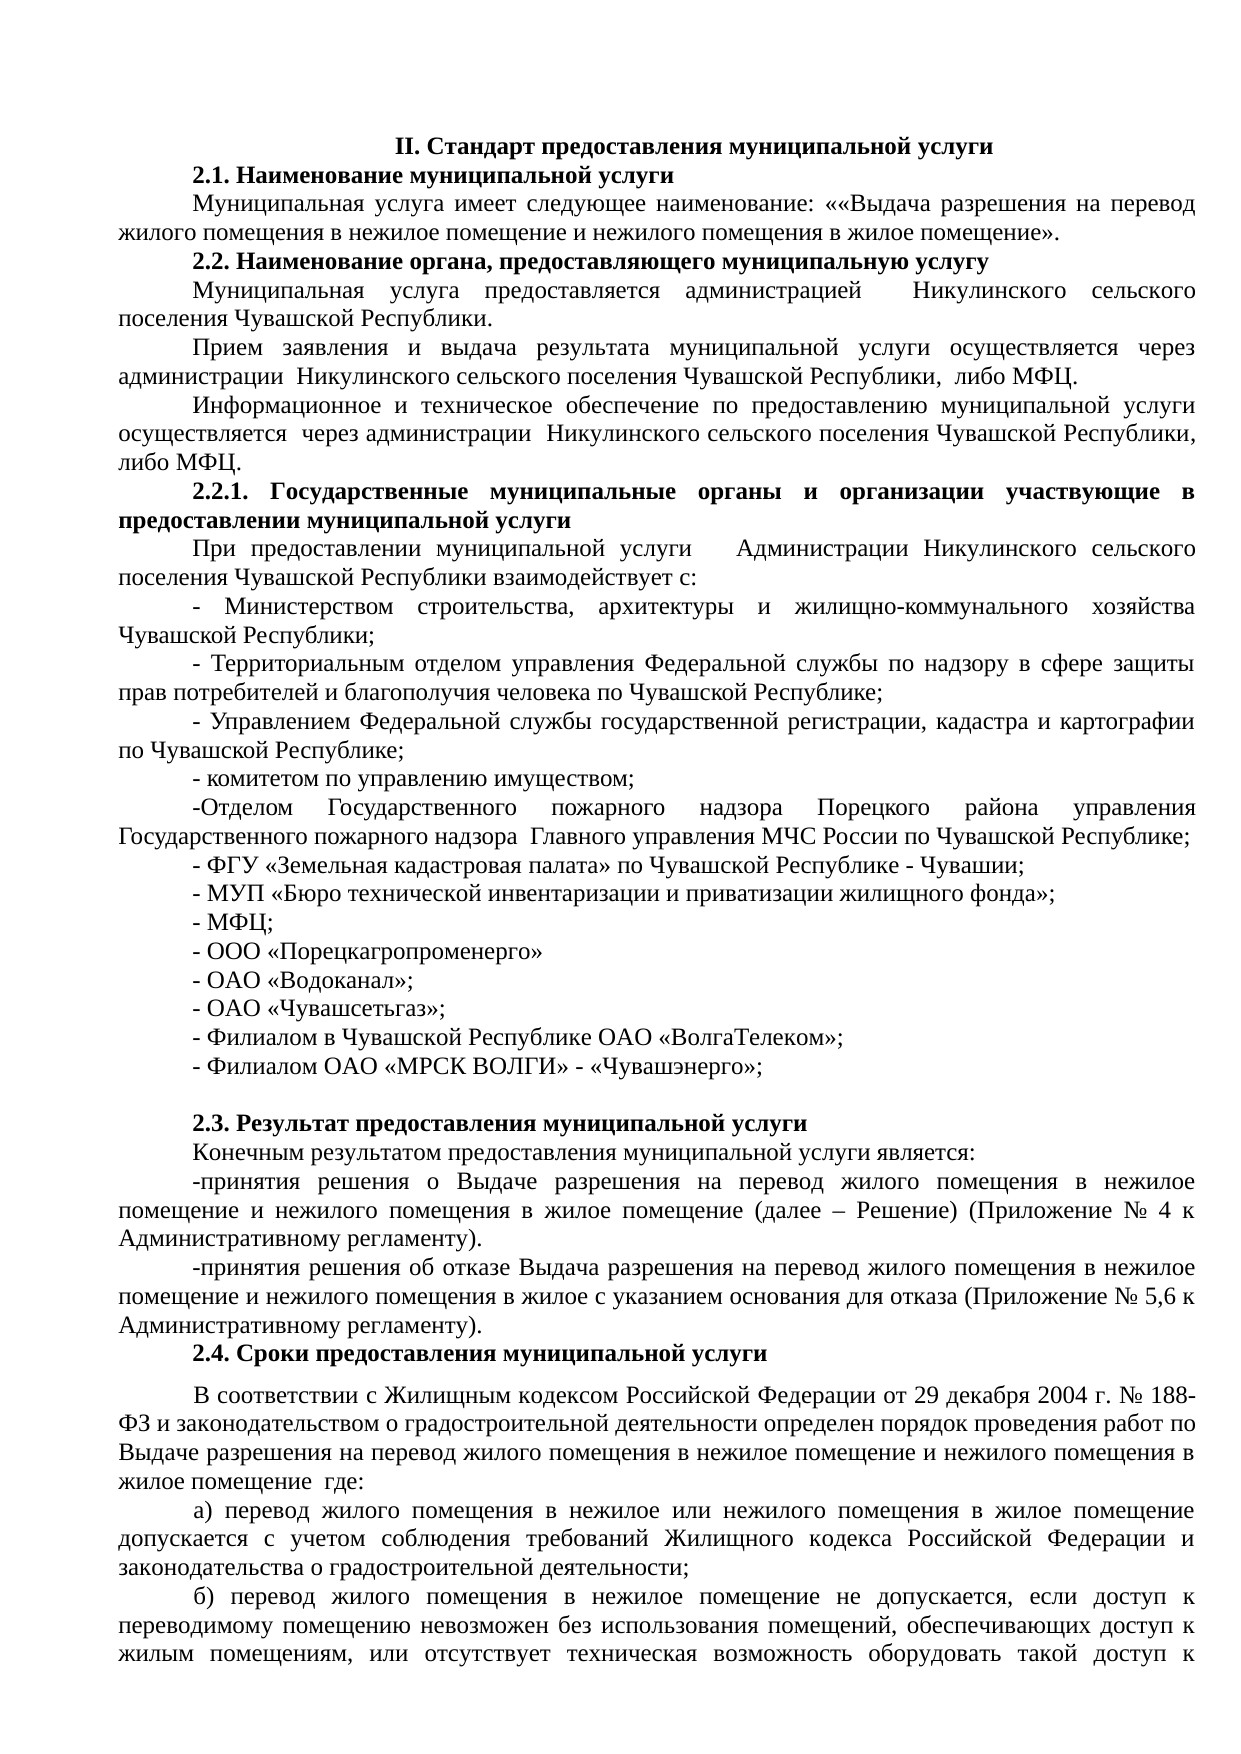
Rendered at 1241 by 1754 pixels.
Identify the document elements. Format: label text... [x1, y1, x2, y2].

text -принятия решения о Выдаче разрешения на перевод жилого помещения в нежилое помещение и нежилого помещения в жилое помещение (далее – Решение) (Приложение № 4 к Административному регламенту). [118, 1166, 1196, 1252]
text - ФГУ «Земельная кадастровая палата» по Чувашской Республике - Чувашии; [118, 850, 1196, 878]
text - МФЦ; [192, 907, 1196, 936]
text 2.1. Наименование муниципальной услуги [118, 160, 1196, 188]
text Конечным результатом предоставления муниципальной услуги является: [118, 1137, 1196, 1166]
text Муниципальная услуга имеет следующее наименование: ««Выдача разрешения на перевод жилого помещения в нежилое помещение и нежилого помещения в жилое помещение». [118, 188, 1196, 246]
text В соответствии с Жилищным кодексом Российской Федерации от 29 декабря . № 188-ФЗ и законодательством о градостроительной деятельности определен порядок проведения работ по Выдаче разрешения на перевод жилого помещения в нежилое помещение и нежилого помещения в жилое помещение где: [118, 1380, 1196, 1495]
text - комитетом по управлению имуществом; [118, 763, 1196, 792]
text а) перевод жилого помещения в нежилое или нежилого помещения в жилое помещение допускается с учетом соблюдения требований Жилищного кодекса Российской Федерации и законодательства о градостроительной деятельности; [118, 1495, 1196, 1581]
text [118, 1581, 1196, 1667]
text 2.3. Результат предоставления муниципальной услуги [118, 1108, 1196, 1137]
text 2.2. Наименование органа, предоставляющего муниципальную услугу [118, 246, 1196, 275]
text -принятия решения об отказе Выдача разрешения на перевод жилого помещения в нежилое помещение и нежилого помещения в жилое с указанием основания для отказа (Приложение № 5,6 к Административному регламенту). [118, 1252, 1196, 1338]
text Информационное и техническое обеспечение по предоставлению муниципальной услуги осуществляется через администрации Никулинского сельского поселения Чувашской Республики, либо МФЦ. [118, 390, 1196, 476]
text 2.2.1. Государственные муниципальные органы и организации участвующие в предоставлении муниципальной услуги [118, 476, 1196, 533]
text II. Стандарт предоставления муниципальной услуги [118, 131, 1196, 160]
text При предоставлении муниципальной услуги Администрации Никулинского сельского поселения Чувашской Республики взаимодействует с: [118, 533, 1196, 591]
text - ООО «Порецкагропроменерго» [192, 936, 1196, 965]
text - МУП «Бюро технической инвентаризации и приватизации жилищного фонда»; [192, 878, 1196, 907]
text - ОАО «Водоканал»; [192, 965, 1196, 993]
text - Территориальным отделом управления Федеральной службы по надзору в сфере защиты прав потребителей и благополучия человека по Чувашской Республике; [118, 648, 1196, 706]
text - Управлением Федеральной службы государственной регистрации, кадастра и картографии по Чувашской Республике; [118, 706, 1196, 763]
text 2.4. Сроки предоставления муниципальной услуги [118, 1338, 1196, 1367]
text Прием заявления и выдача результата муниципальной услуги осуществляется через администрации Никулинского сельского поселения Чувашской Республики, либо МФЦ. [118, 332, 1196, 390]
text - Филиалом в Чувашской Республике ОАО «ВолгаТелеком»; [192, 1022, 1196, 1051]
text - Филиалом ОАО «МРСК ВОЛГИ» - «Чувашэнерго»; [192, 1051, 1196, 1080]
text - Министерством строительства, архитектуры и жилищно-коммунального хозяйства Чувашской Республики; [118, 591, 1196, 648]
text Муниципальная услуга предоставляется администрацией Никулинского сельского поселения Чувашской Республики. [118, 275, 1196, 332]
text - ОАО «Чувашсетьгаз»; [192, 993, 1196, 1022]
text -Отделом Государственного пожарного надзора Порецкого района управления Государственного пожарного надзора Главного управления МЧС России по Чувашской Республике; [118, 792, 1196, 850]
